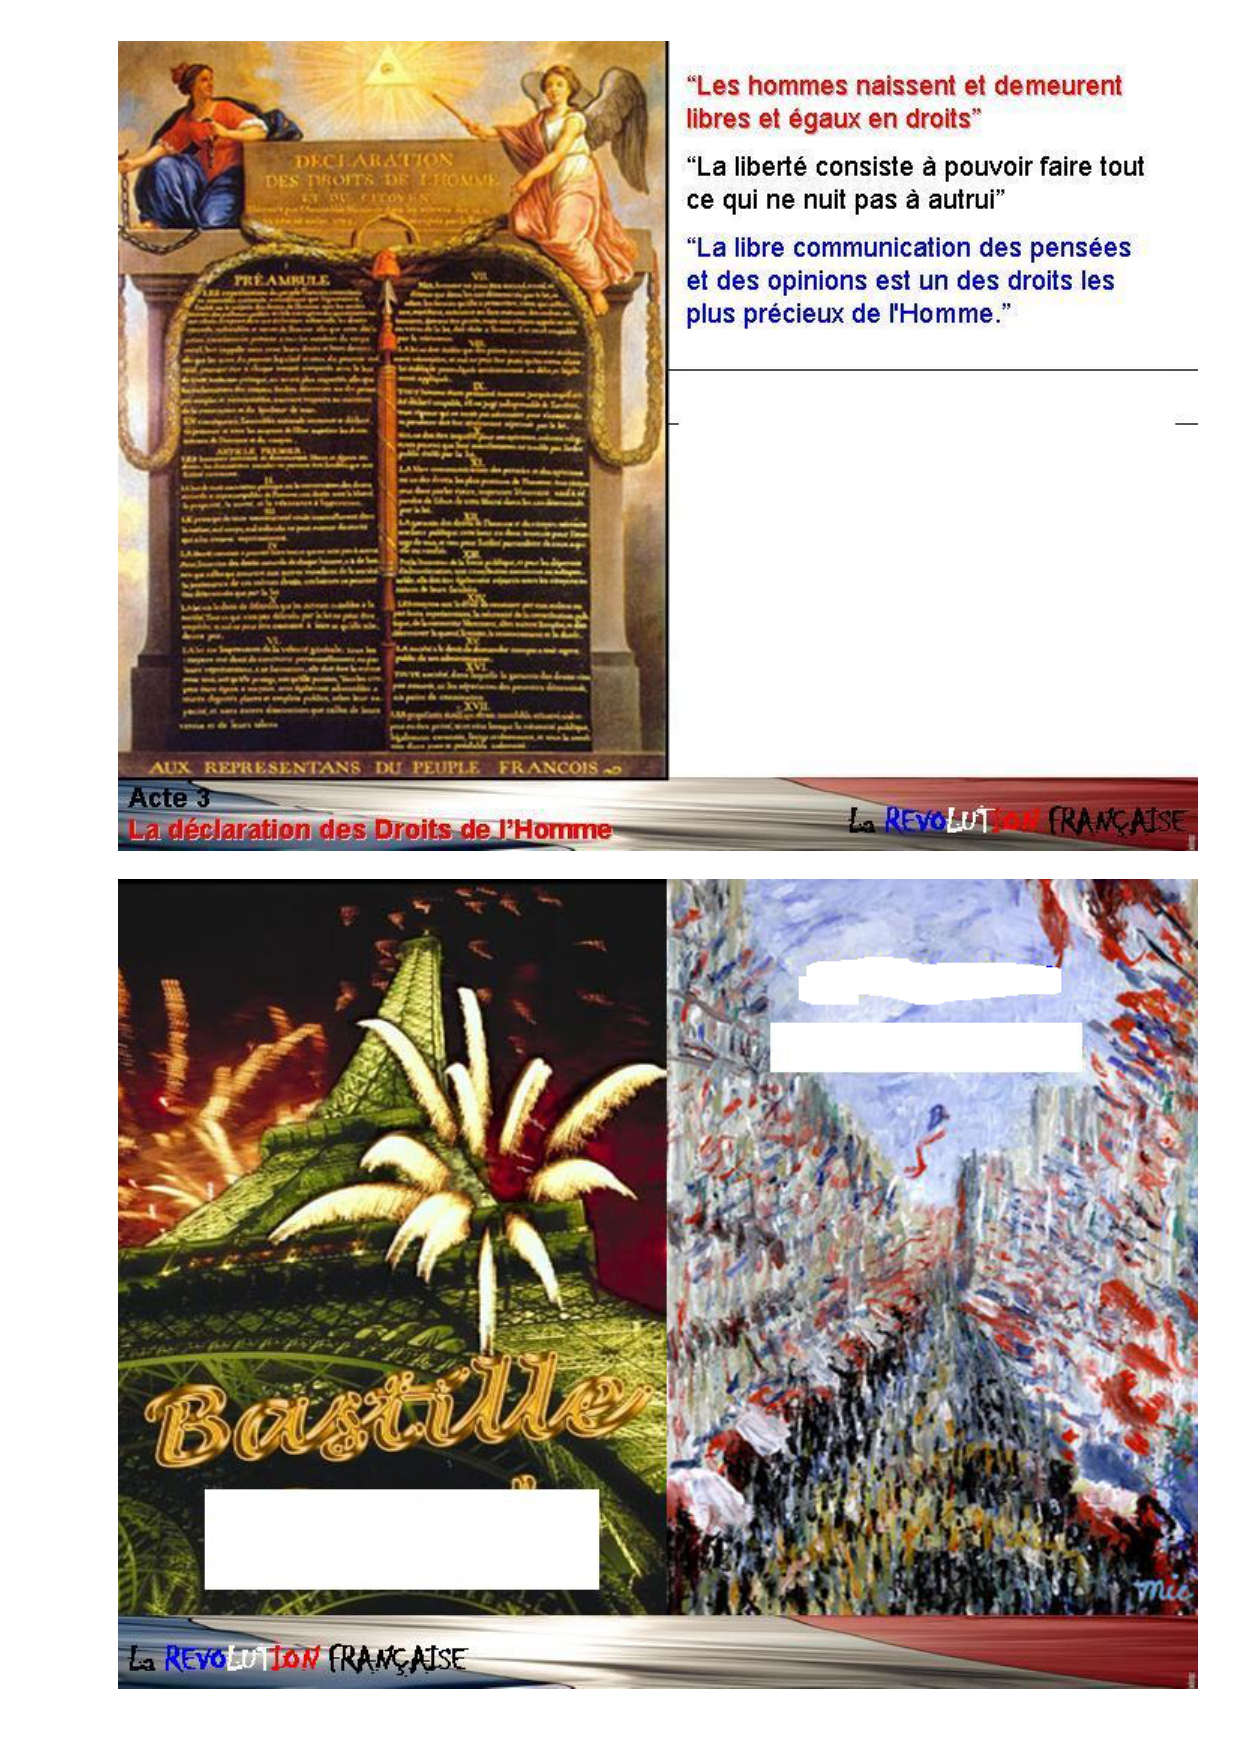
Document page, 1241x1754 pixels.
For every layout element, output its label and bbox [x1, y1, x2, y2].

picture [118, 879, 1198, 1689]
picture [118, 41, 1198, 851]
